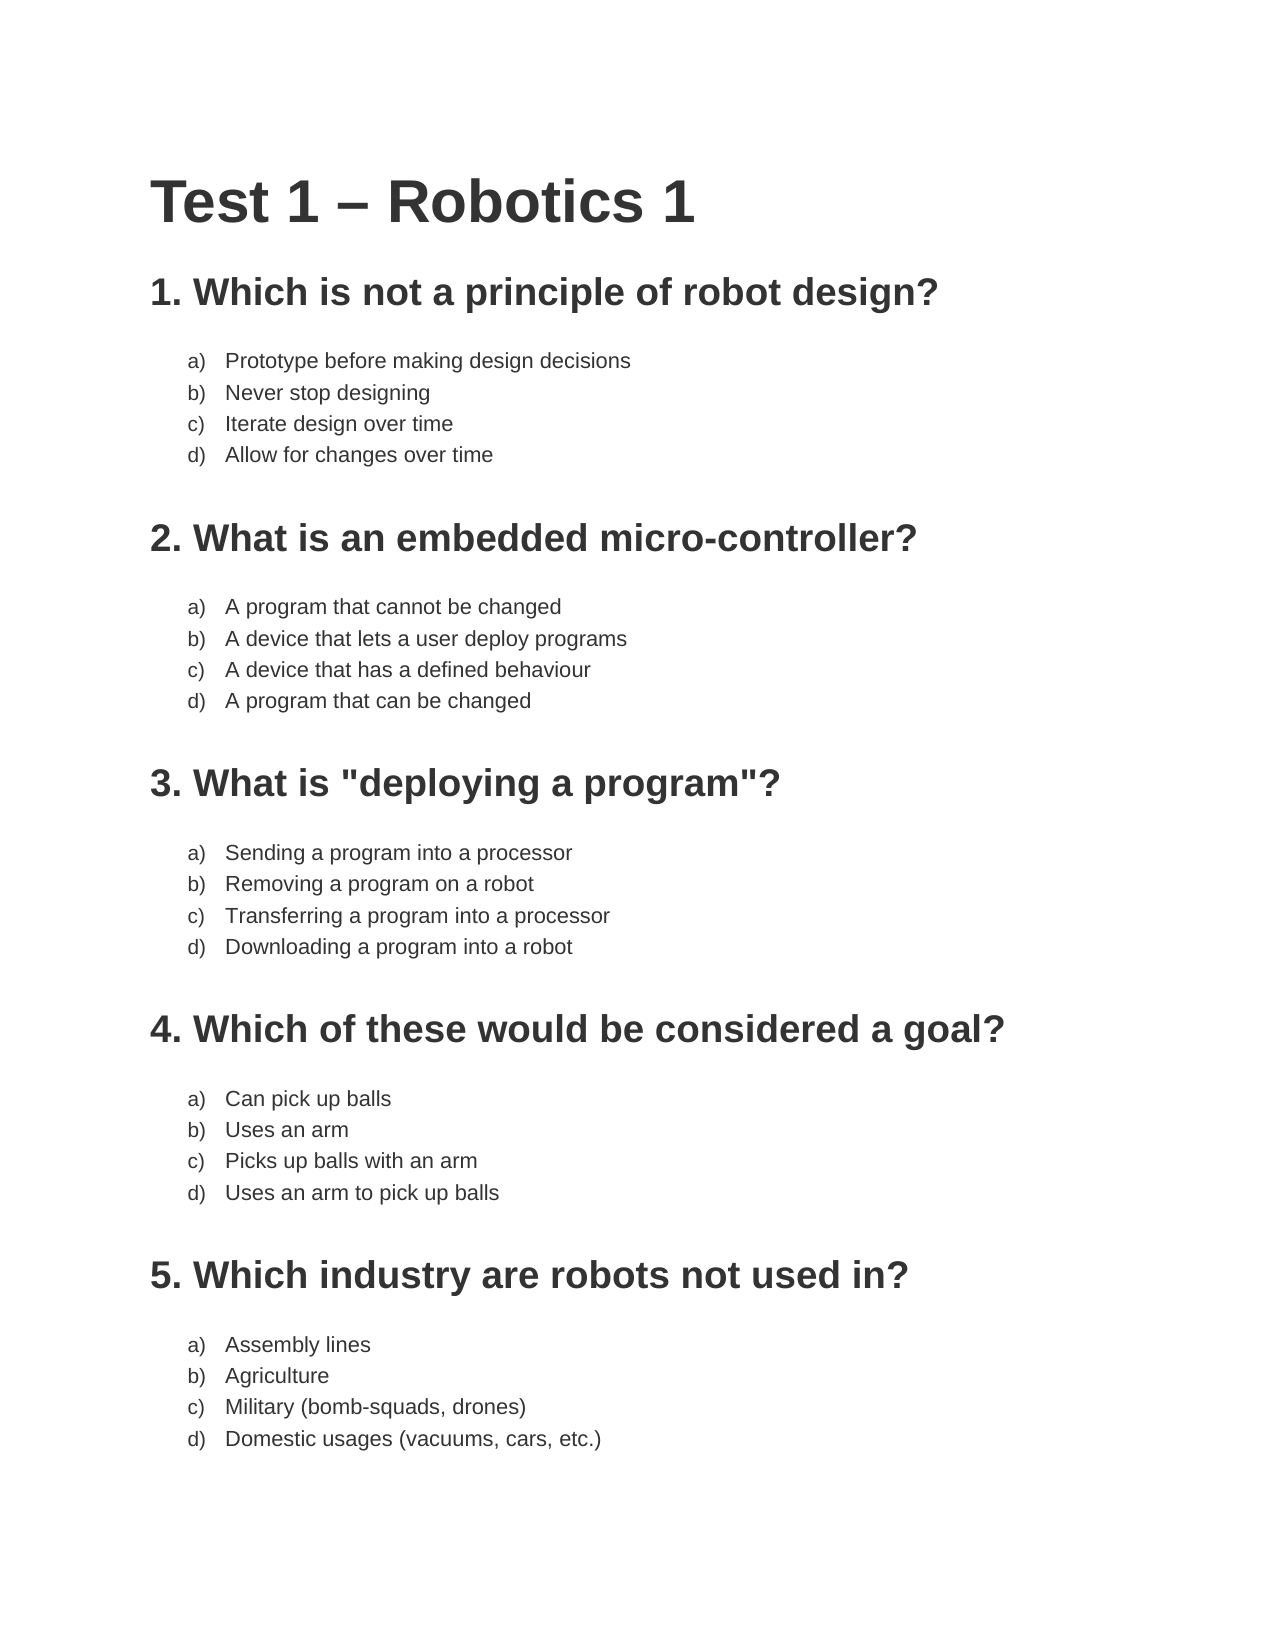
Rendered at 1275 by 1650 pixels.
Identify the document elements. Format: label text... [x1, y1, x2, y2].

text 1. Which is not a principle of robot design? [150, 251, 1125, 313]
list Never stop designing [187, 374, 1125, 405]
text Test 1 – Robotics 1 [150, 166, 1125, 235]
list Picks up balls with an arm [187, 1142, 1125, 1174]
list Uses an arm to pick up balls [187, 1174, 1125, 1205]
list Sending a program into a processor [187, 834, 1125, 865]
list Domestic usages (vacuums, cars, etc.) [187, 1419, 1125, 1451]
list Uses an arm [187, 1111, 1125, 1142]
list Downloading a program into a robot [187, 928, 1125, 959]
list Iterate design over time [187, 405, 1125, 436]
list A program that can be changed [187, 682, 1125, 713]
list A program that cannot be changed [187, 588, 1125, 619]
list Military (bomb-squads, drones) [187, 1388, 1125, 1419]
text 2. What is an embedded micro-controller? [150, 497, 1125, 559]
text 3. What is "deploying a program"? [150, 742, 1125, 805]
list A device that lets a user deploy programs [187, 619, 1125, 651]
list Removing a program on a robot [187, 865, 1125, 897]
list Allow for changes over time [187, 436, 1125, 467]
list Transferring a program into a processor [187, 897, 1125, 928]
text 5. Which industry are robots not used in? [150, 1234, 1125, 1297]
list Prototype before making design decisions [187, 342, 1125, 374]
list Assembly lines [187, 1326, 1125, 1357]
text 4. Which of these would be considered a goal? [150, 988, 1125, 1051]
list Agriculture [187, 1357, 1125, 1388]
list A device that has a defined behaviour [187, 651, 1125, 682]
list Can pick up balls [187, 1080, 1125, 1111]
